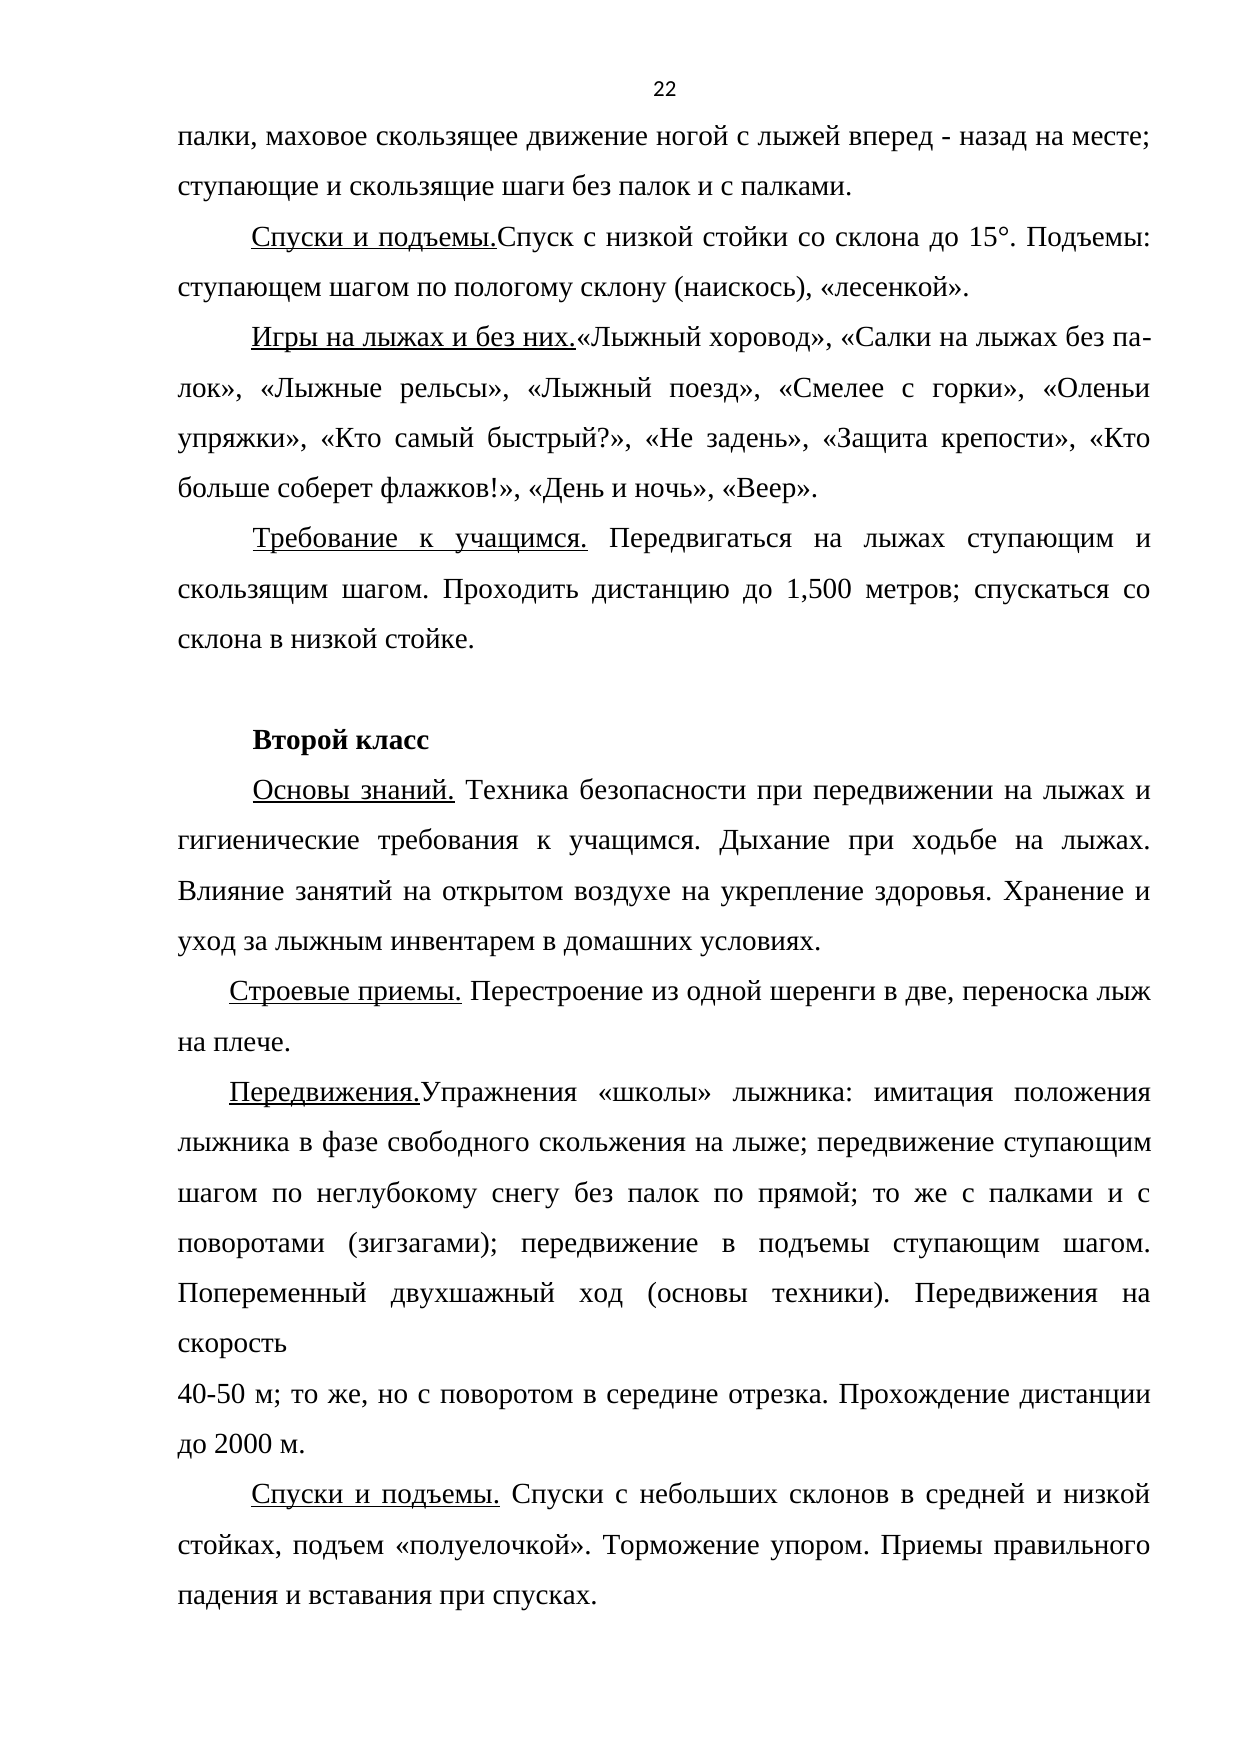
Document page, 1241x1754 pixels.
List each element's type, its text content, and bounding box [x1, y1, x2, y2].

text Спуски и подъемы. Спуски с небольших склонов в средней и низкой стойках, подъем «полуелочкой». Торможение упором. Приемы правильного падения и вставания при спусках. [177, 1477, 1152, 1611]
text Основы знаний. Техника безопасности при передвижении на лыжах и гигиенические требования к учащимся. Дыхание при ходьбе на лыжах. Влияние занятий на открытом воздухе на укрепление здоровья. Хранение и уход за лыжным инвентарем в домашних условиях. [177, 772, 1152, 957]
text Передвижения.Упражнения «школы» лыжника: имитация положения лыжника в фазе свободного скольжения на лыже; передвижение ступающим шагом по неглубокому снегу без палок по прямой; то же с палками и с поворотами (зигзагами); передвижение в подъемы ступающим шагом. Попеременный двухшажный ход (основы техники). Передвижения на скорость 40-50 м; то же, но с поворотом в середине отрезка. Прохождение дистанции до 2000 м. [177, 1074, 1152, 1460]
text Строевые приемы. Перестроение из одной шеренги в две, переноска лыж на плече. [177, 973, 1152, 1057]
text Спуски и подъемы.Спуск с низкой стойки со склона до 15°. Подъемы: ступающем шагом по пологому склону (наискось), «лесенкой». [177, 219, 1152, 303]
text Игры на лыжах и без них.«Лыжный хоровод», «Салки на лыжах без палок», «Лыжные рельсы», «Лыжный поезд», «Смелее с горки», «Оленьи упряжки», «Кто самый быстрый?», «Не задень», «Защита крепости», «Кто больше соберет флажков!», «День и ночь», «Веер». [177, 319, 1152, 504]
text Требование к учащимся. Передвигаться на лыжах ступающим и скользящим шагом. Проходить дистанцию до 1,500 метров; спускаться со склона в низкой стойке. [177, 521, 1152, 655]
text Второй класс [177, 722, 1152, 755]
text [177, 118, 1152, 202]
